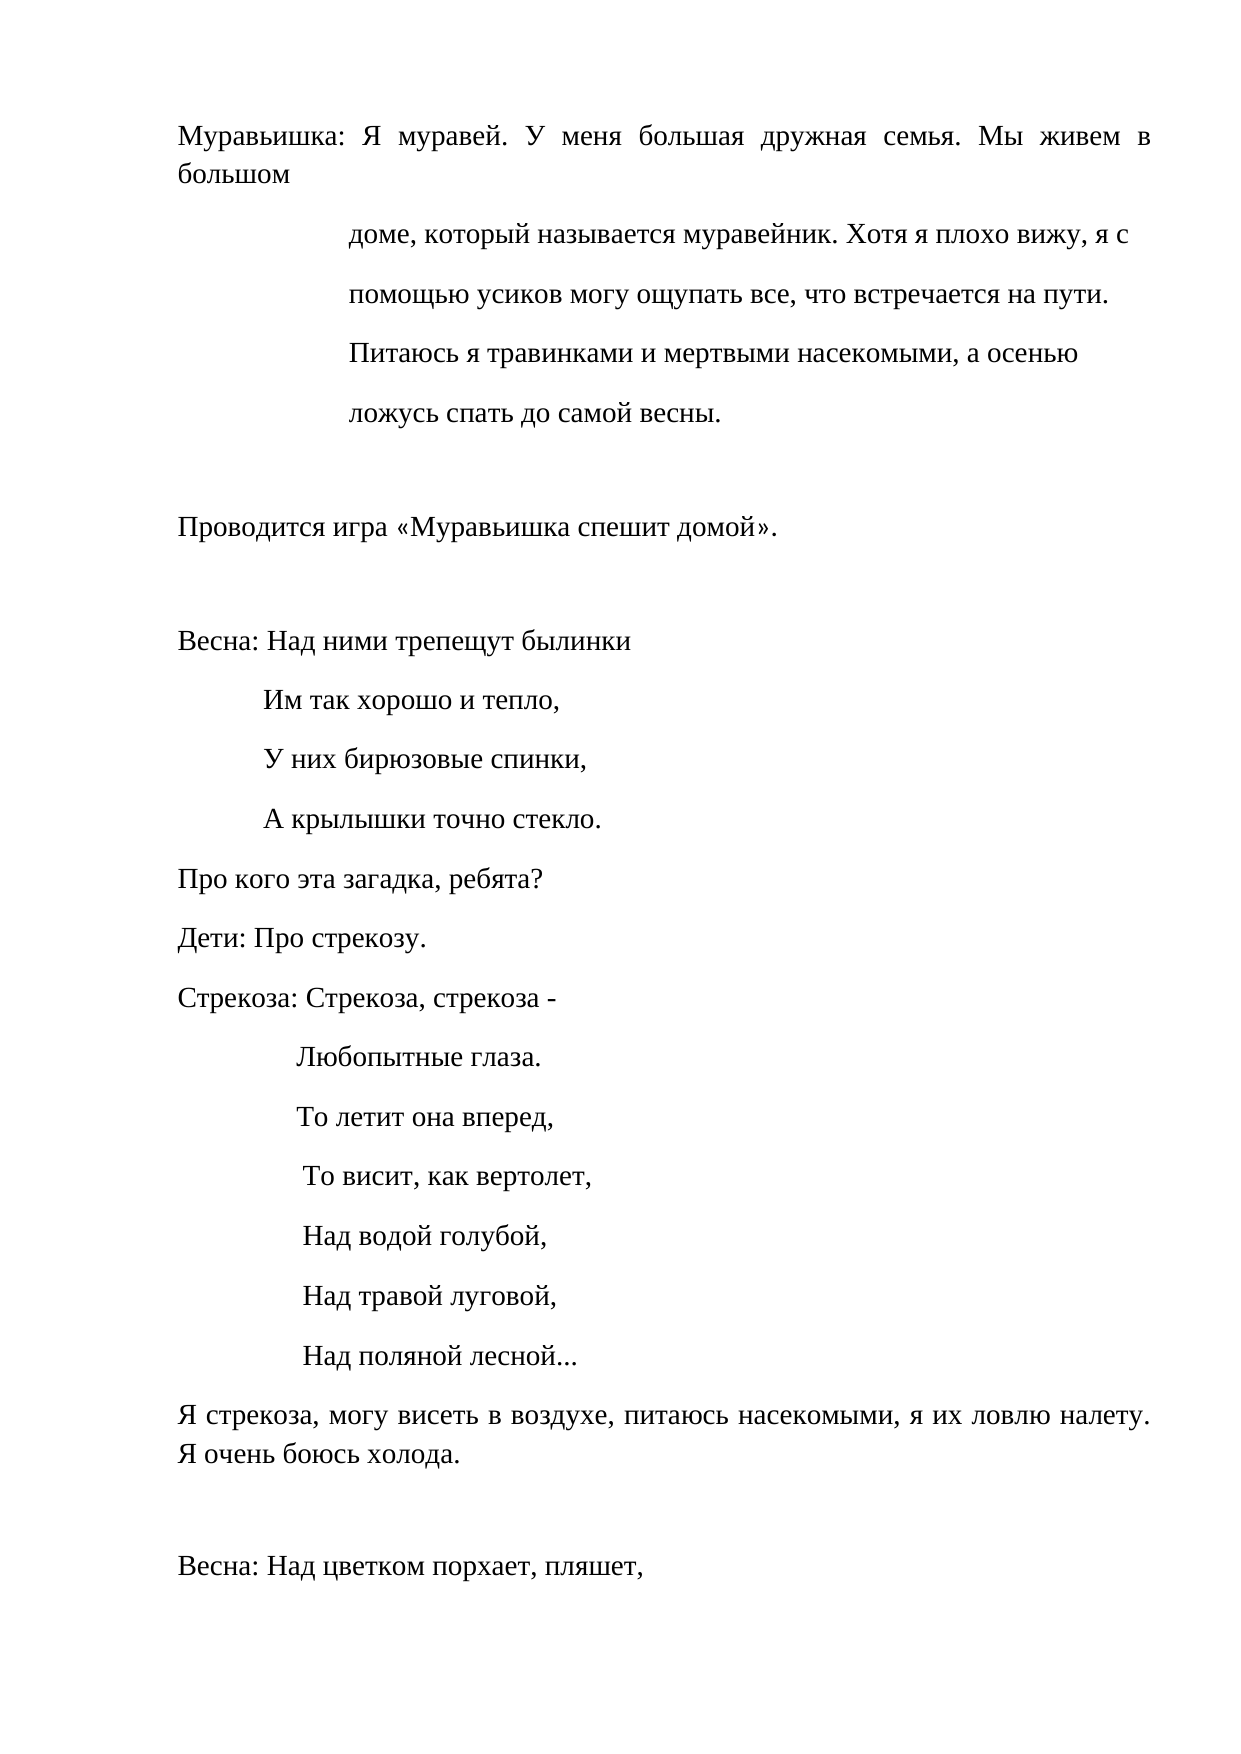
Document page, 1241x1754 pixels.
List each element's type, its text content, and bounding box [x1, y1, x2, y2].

text Над поляной лесной... [177, 1338, 1152, 1371]
text Муравьишка: Я муравей. У меня большая дружная семья. Мы живем в большом [177, 118, 1152, 190]
text ложусь спать до самой весны. [177, 395, 1152, 429]
text Питаюсь я травинками и мертвыми насекомыми, а осенью [177, 335, 1152, 369]
text Про кого эта загадка, ребята? [177, 861, 1152, 894]
text То висит, как вертолет, [177, 1158, 1152, 1192]
text Дети: Про стрекозу. [177, 920, 1152, 954]
text Весна: Над ними трепещут былинки [177, 623, 1152, 656]
text Стрекоза: Стрекоза, стрекоза - [177, 980, 1152, 1013]
text Проводится игра «Муравьишка спешит домой». [177, 508, 1152, 543]
text Весна: Над цветком порхает, пляшет, [177, 1548, 1152, 1582]
text Я стрекоза, могу висеть в воздухе, питаюсь насекомыми, я их ловлю налету. Я очень боюсь холода. [177, 1397, 1152, 1469]
text Над травой луговой, [177, 1278, 1152, 1311]
text Любопытные глаза. [177, 1039, 1152, 1073]
text У них бирюзовые спинки, [177, 742, 1152, 775]
text помощью усиков могу ощупать все, что встречается на пути. [177, 276, 1152, 309]
text Над водой голубой, [177, 1218, 1152, 1252]
text Им так хорошо и тепло, [177, 682, 1152, 716]
text То летит она вперед, [177, 1099, 1152, 1132]
text А крылышки точно стекло. [177, 801, 1152, 835]
text доме, который называется муравейник. Хотя я плохо вижу, я с [177, 216, 1152, 249]
